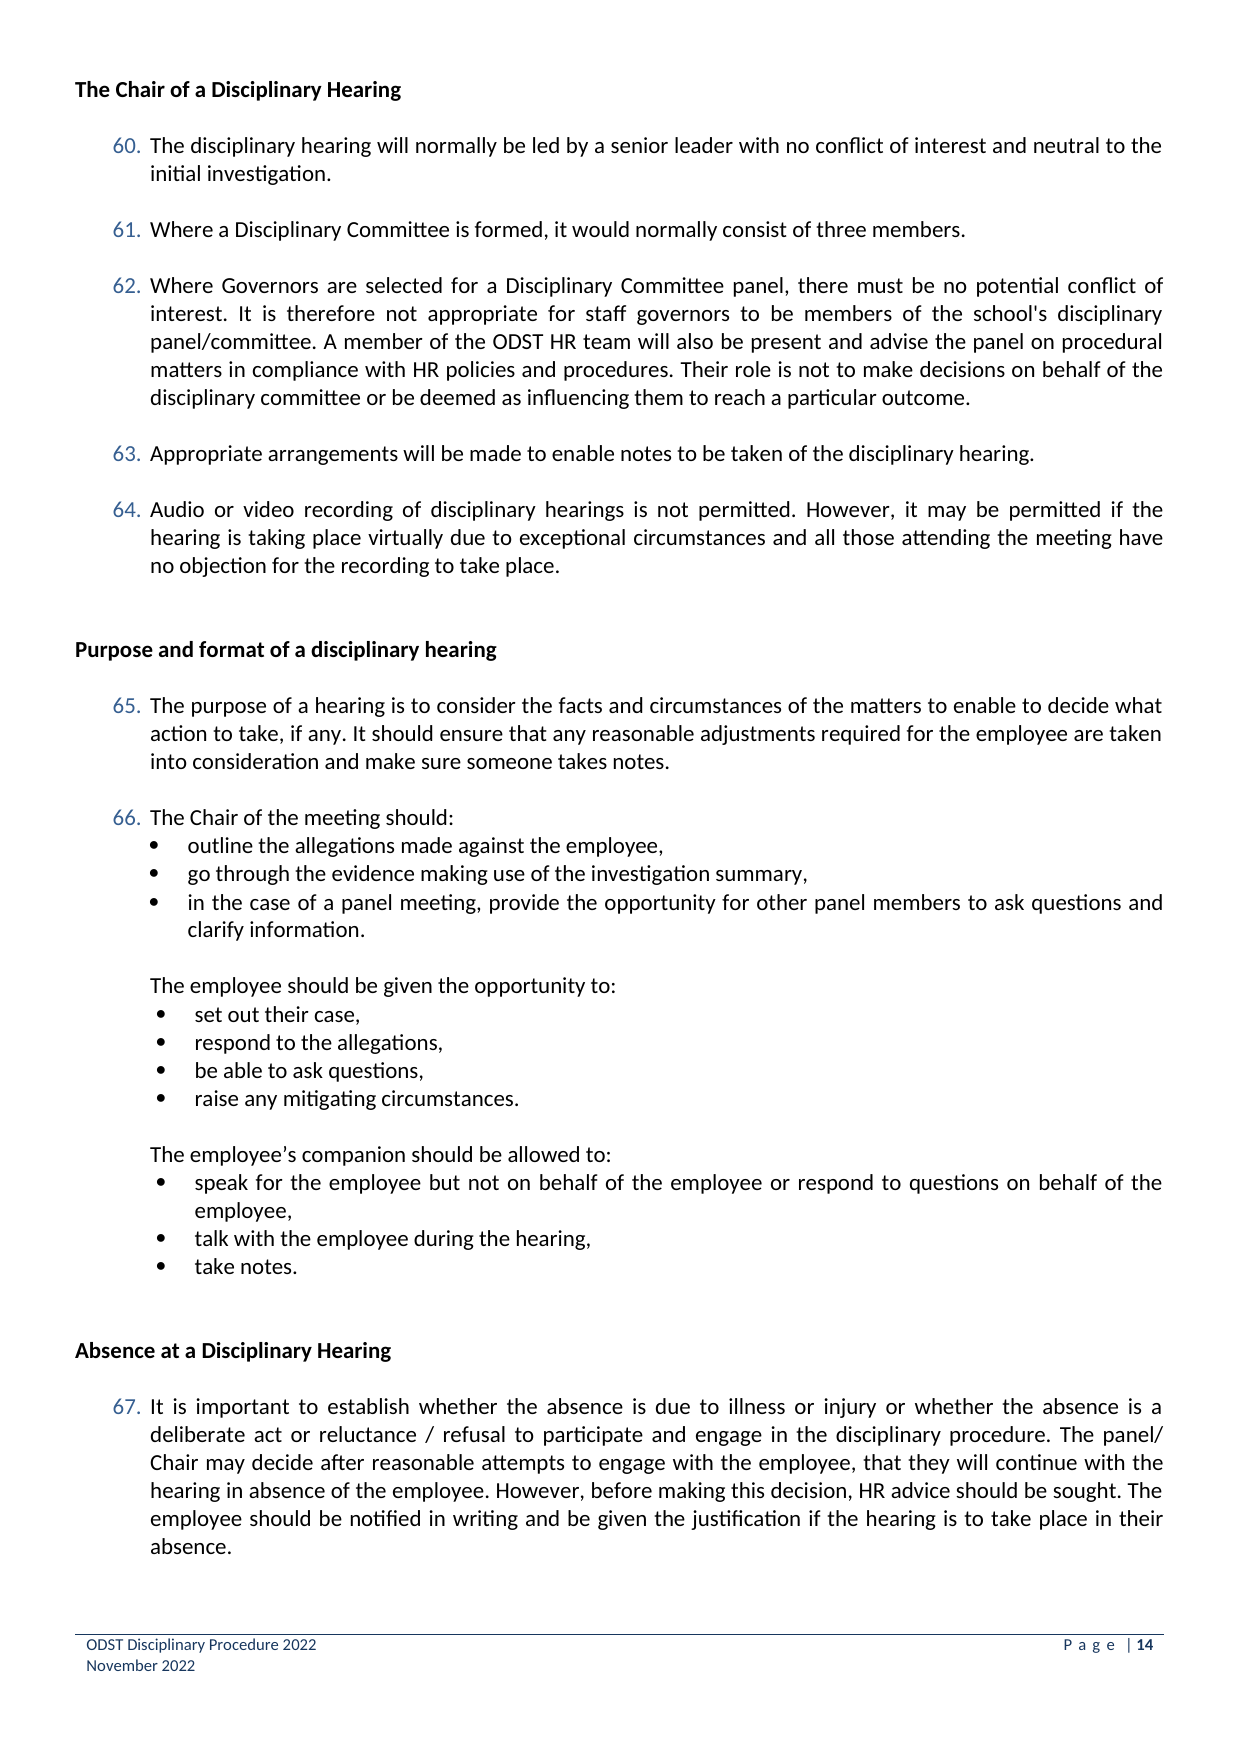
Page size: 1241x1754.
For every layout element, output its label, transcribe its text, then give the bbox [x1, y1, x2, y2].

text The employee’s companion should be allowed to: [150, 1140, 1165, 1168]
list take notes. [157, 1252, 1165, 1280]
list speak for the employee but not on behalf of the employee or respond to questions on behalf of the employee, [157, 1168, 1165, 1224]
subtitle The Chair of a Disciplinary Hearing [75, 75, 1165, 103]
list be able to ask questions, [157, 1056, 1165, 1084]
list Where Governors are selected for a Disciplinary Committee panel, there must be no potential conflict of interest. It is therefore not appropriate for staff governors to be members of the school's disciplinary panel/committee. A member of the ODST HR team will also be present and advise the panel on procedural matters in compliance with HR policies and procedures. Their role is not to make decisions on behalf of the disciplinary committee or be deemed as influencing them to reach a particular outcome. [112, 271, 1165, 411]
list It is important to establish whether the absence is due to illness or injury or whether the absence is a deliberate act or reluctance / refusal to participate and engage in the disciplinary procedure. The panel/ Chair may decide after reasonable attempts to engage with the employee, that they will continue with the hearing in absence of the employee. However, before making this decision, HR advice should be sought. The employee should be notified in writing and be given the justification if the hearing is to take place in their absence. [112, 1392, 1165, 1560]
list Where a Disciplinary Committee is formed, it would normally consist of three members. [112, 215, 1165, 243]
list The purpose of a hearing is to consider the facts and circumstances of the matters to enable to decide what action to take, if any. It should ensure that any reasonable adjustments required for the employee are taken into consideration and make sure someone takes notes. [112, 691, 1165, 776]
list Audio or video recording of disciplinary hearings is not permitted. However, it may be permitted if the hearing is taking place virtually due to exceptional circumstances and all those attending the meeting have no objection for the recording to take place. [112, 495, 1165, 579]
list go through the evidence making use of the investigation summary, [150, 859, 1165, 888]
list in the case of a panel meeting, provide the opportunity for other panel members to ask questions and clarify information. [150, 888, 1165, 944]
list talk with the employee during the hearing, [157, 1224, 1165, 1252]
list set out their case, [157, 1000, 1165, 1028]
list Appropriate arrangements will be made to enable notes to be taken of the disciplinary hearing. [112, 439, 1165, 467]
text The employee should be given the opportunity to: [150, 972, 1165, 1000]
subtitle Absence at a Disciplinary Hearing [75, 1336, 1165, 1364]
list The Chair of the meeting should: [112, 803, 1165, 832]
list The disciplinary hearing will normally be led by a senior leader with no conflict of interest and neutral to the initial investigation. [112, 131, 1165, 187]
list raise any mitigating circumstances. [157, 1084, 1165, 1112]
subtitle Purpose and format of a disciplinary hearing [75, 635, 1165, 663]
list respond to the allegations, [157, 1028, 1165, 1056]
list outline the allegations made against the employee, [150, 832, 1165, 859]
